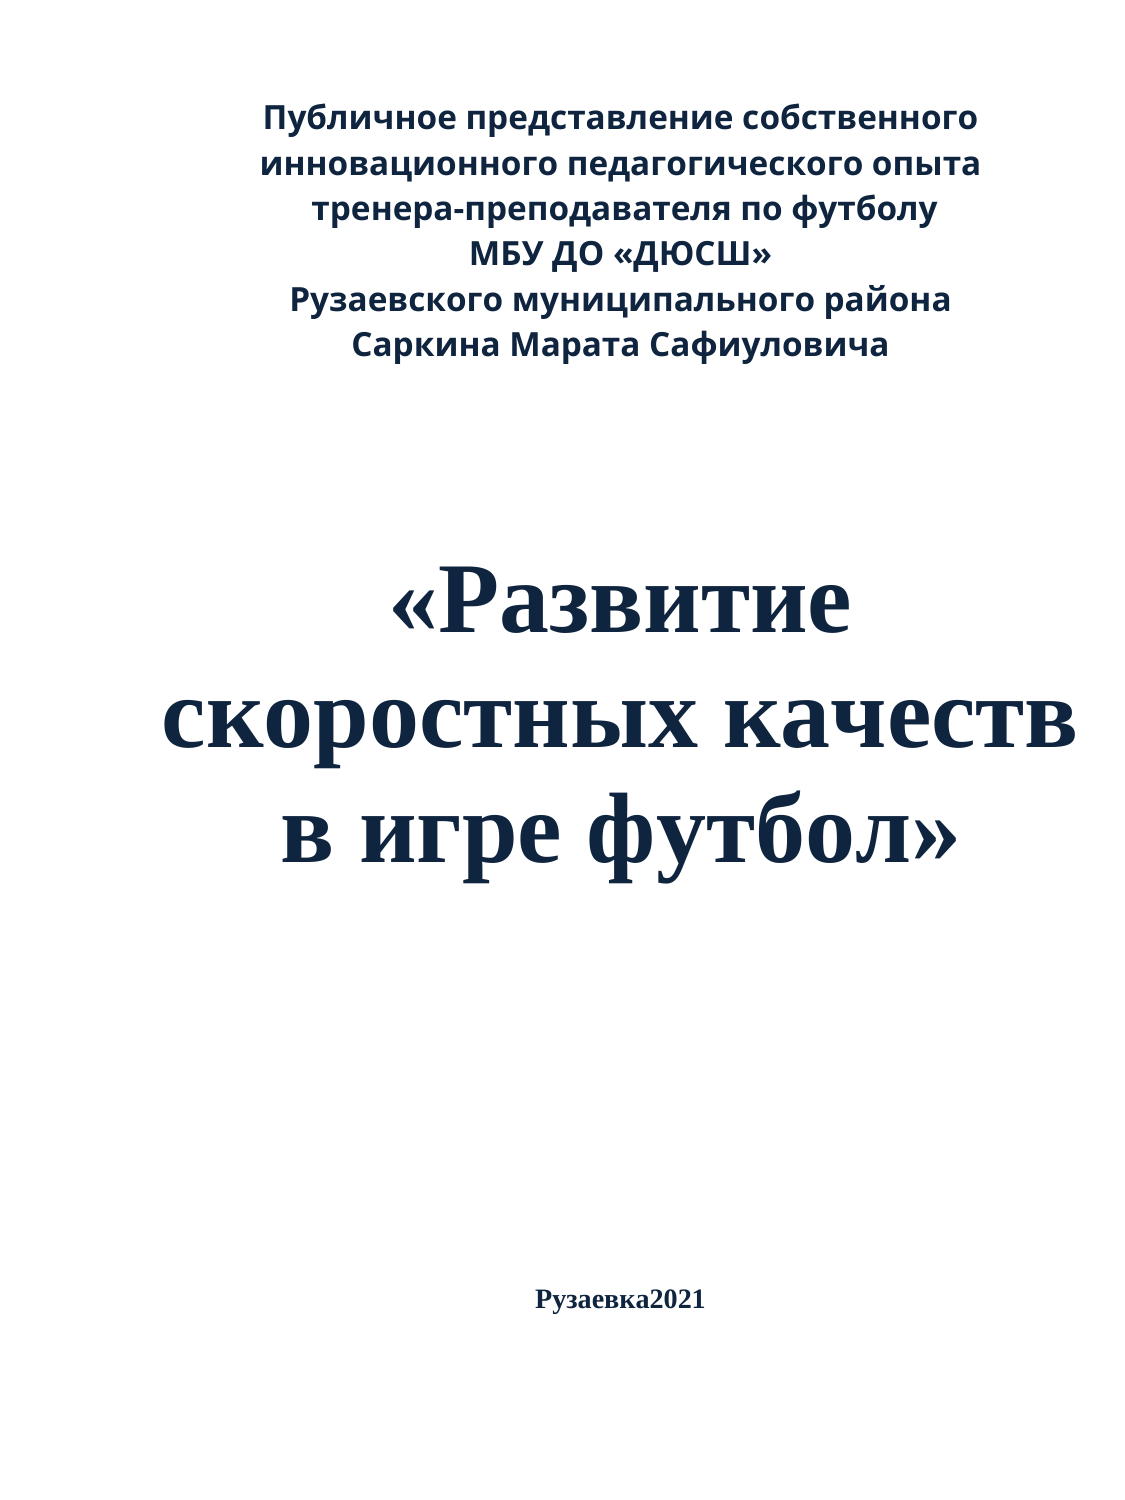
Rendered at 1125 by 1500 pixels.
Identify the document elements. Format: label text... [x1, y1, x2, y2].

text Рузаевского муниципального района [146, 276, 1095, 321]
text Публичное представление собственного инновационного педагогического опыта [146, 94, 1095, 185]
text тренера-преподавателя по футболу [146, 185, 1095, 230]
text «Развитие скоростных качеств в игре футбол» [146, 539, 1095, 884]
text Рузаевка2021 [146, 1282, 1095, 1314]
text Саркина Марата Сафиуловича [146, 321, 1095, 366]
text МБУ ДО «ДЮСШ» [146, 230, 1095, 276]
